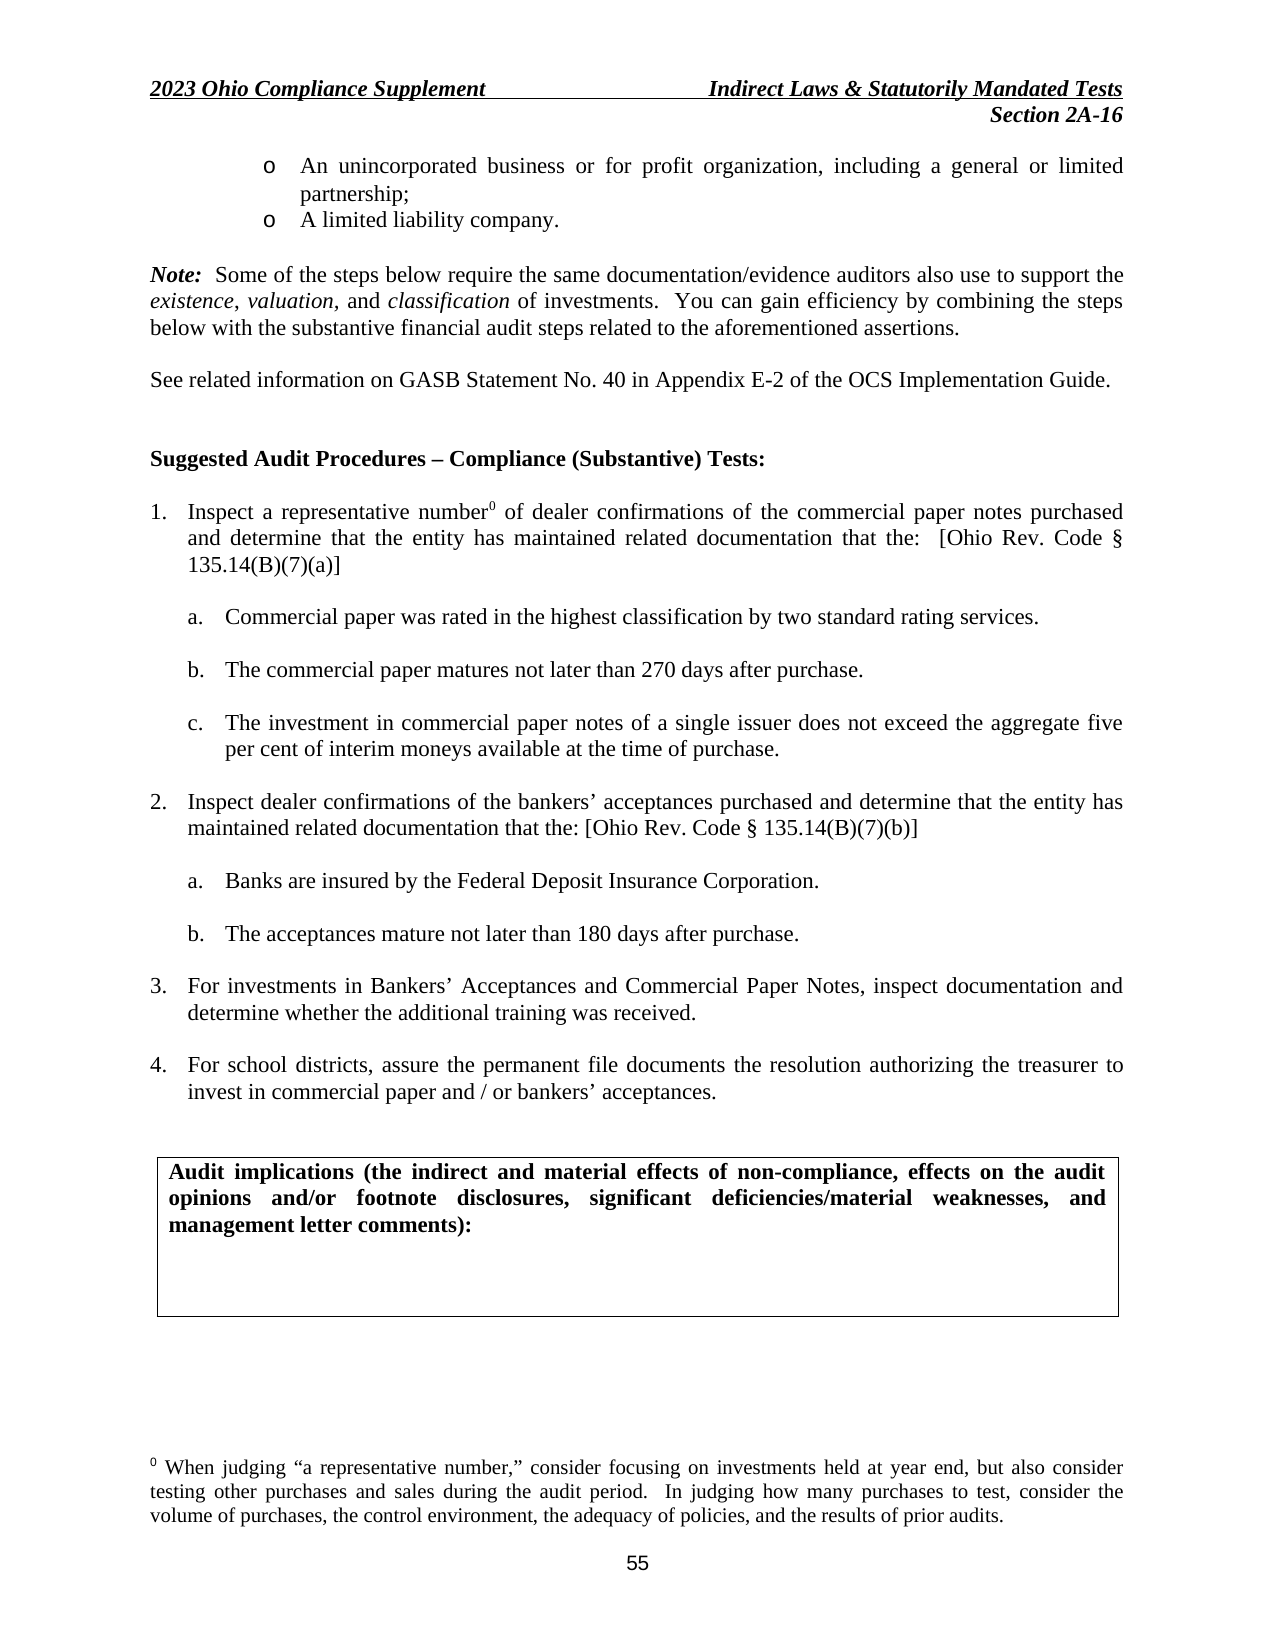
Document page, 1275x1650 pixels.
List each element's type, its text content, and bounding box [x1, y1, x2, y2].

text Suggested Audit Procedures – Compliance (Substantive) Tests: [150, 445, 1125, 472]
list The investment in commercial paper notes of a single issuer does not exceed the aggregate five per cent of interim moneys available at the time of purchase. [187, 709, 1125, 762]
list Inspect a representative number of dealer confirmations of the commercial paper notes purchased and determine that the entity has maintained related documentation that the: [Ohio Rev. Code § 135.14(B)(7)(a)] [150, 498, 1125, 577]
list The commercial paper matures not later than 270 days after purchase. [187, 656, 1125, 682]
list A limited liability company. [262, 206, 1125, 234]
list Commercial paper was rated in the highest classification by two standard rating services. [187, 603, 1125, 630]
list An unincorporated business or for profit organization, including a general or limited partnership; [262, 152, 1125, 206]
list The acceptances mature not later than 180 days after purchase. [187, 920, 1125, 946]
list For school districts, assure the permanent file documents the resolution authorizing the treasurer to invest in commercial paper and / or bankers’ acceptances. [150, 1051, 1125, 1104]
text See related information on GASB Statement No. 40 in Appendix E-2 of the OCS Implementation Guide. [150, 366, 1125, 393]
list Inspect dealer confirmations of the bankers’ acceptances purchased and determine that the entity has maintained related documentation that the: [Ohio Rev. Code § 135.14(B)(7)(b)] [150, 788, 1125, 841]
text Note: Some of the steps below require the same documentation/evidence auditors also use to support the existence, valuation, and classification of investments. You can gain efficiency by combining the steps below with the substantive financial audit steps related to the aforementioned assertions. [150, 261, 1125, 340]
table_header Audit implications (the indirect and material effects of non-compliance, effects on the audit opinions and/or footnote disclosures, significant deficiencies/material weaknesses, and management letter comments): [158, 1158, 1118, 1316]
list For investments in Bankers’ Acceptances and Commercial Paper Notes, inspect documentation and determine whether the additional training was received. [150, 972, 1125, 1025]
list Banks are insured by the Federal Deposit Insurance Corporation. [187, 867, 1125, 893]
